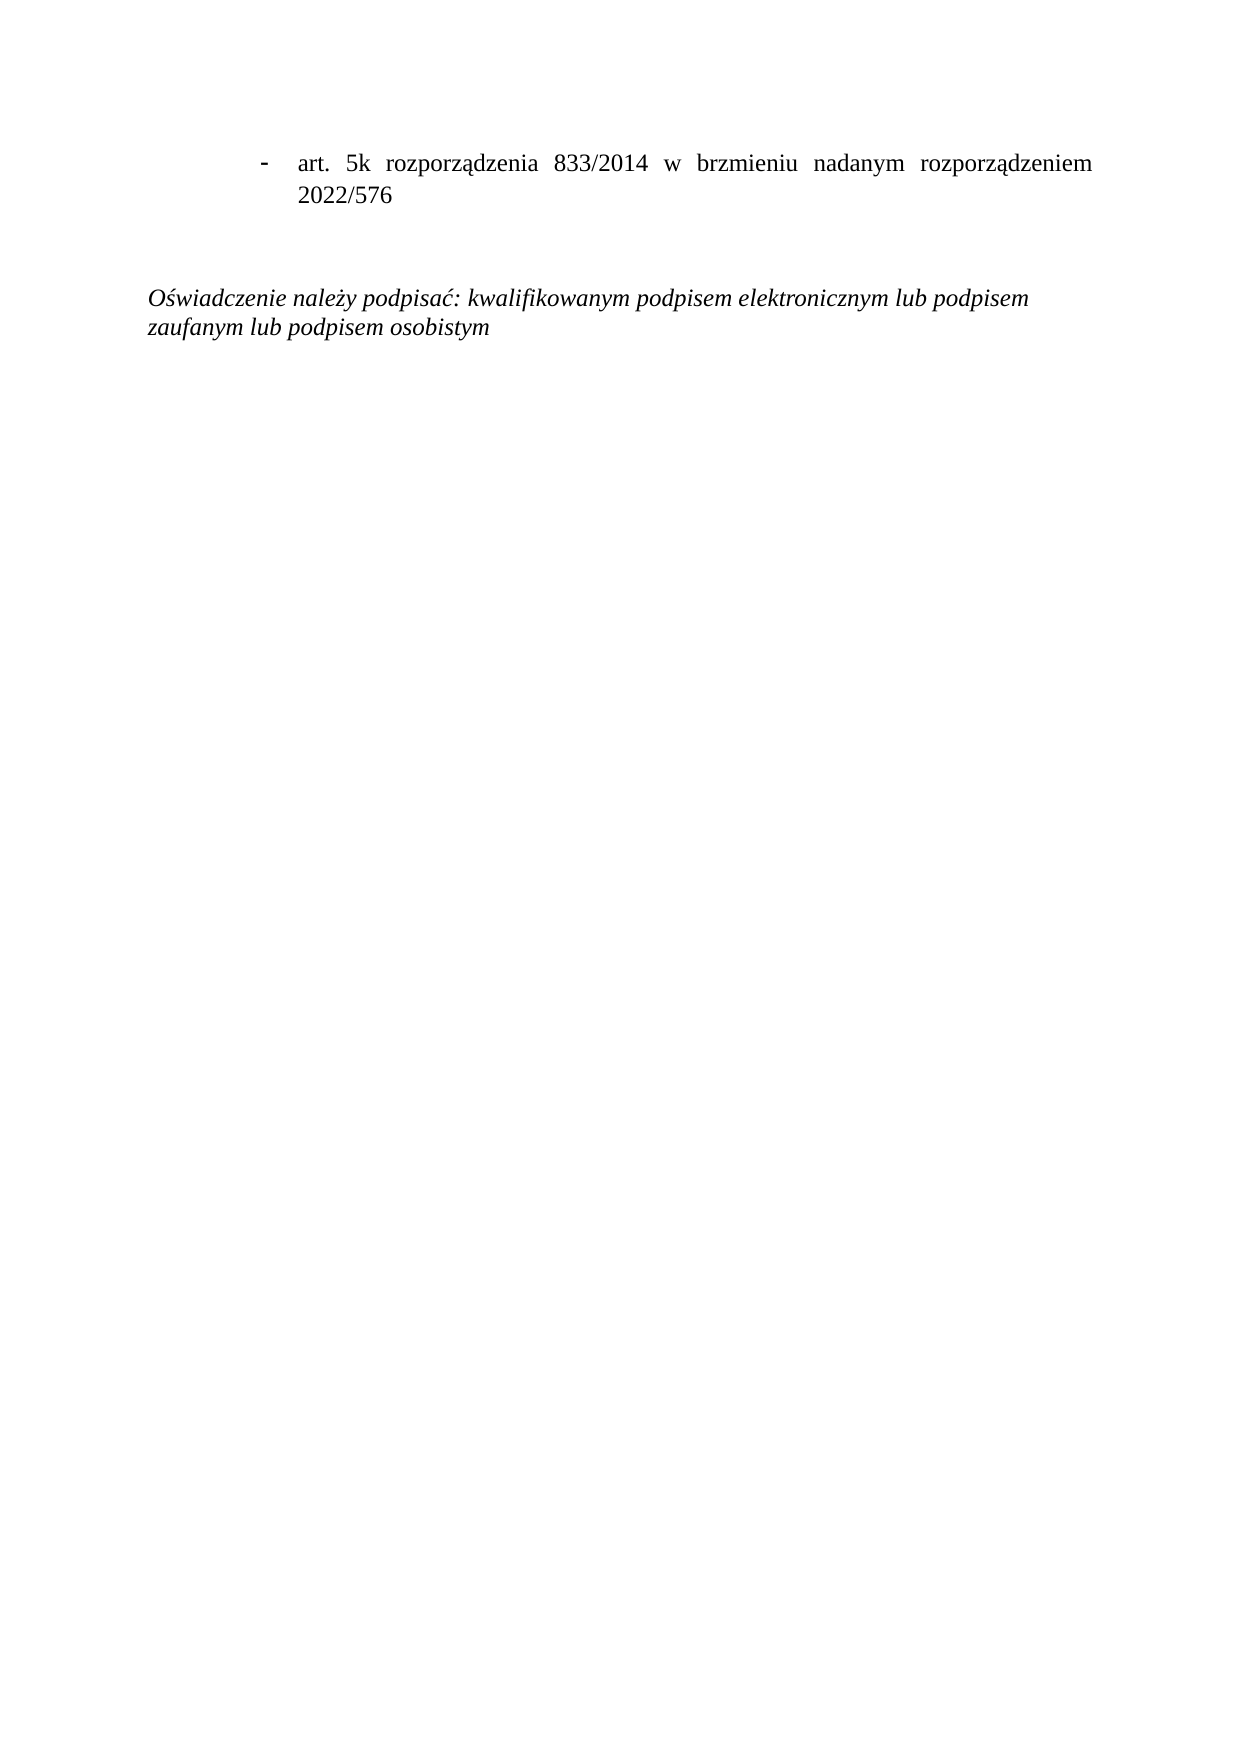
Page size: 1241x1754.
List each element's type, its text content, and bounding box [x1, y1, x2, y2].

list art. 5k rozporządzenia 833/2014 w brzmieniu nadanym rozporządzeniem 2022/576 [260, 148, 1093, 209]
text Oświadczenie należy podpisać: kwalifikowanym podpisem elektronicznym lub podpisem zaufanym lub podpisem osobistym [148, 283, 1093, 340]
